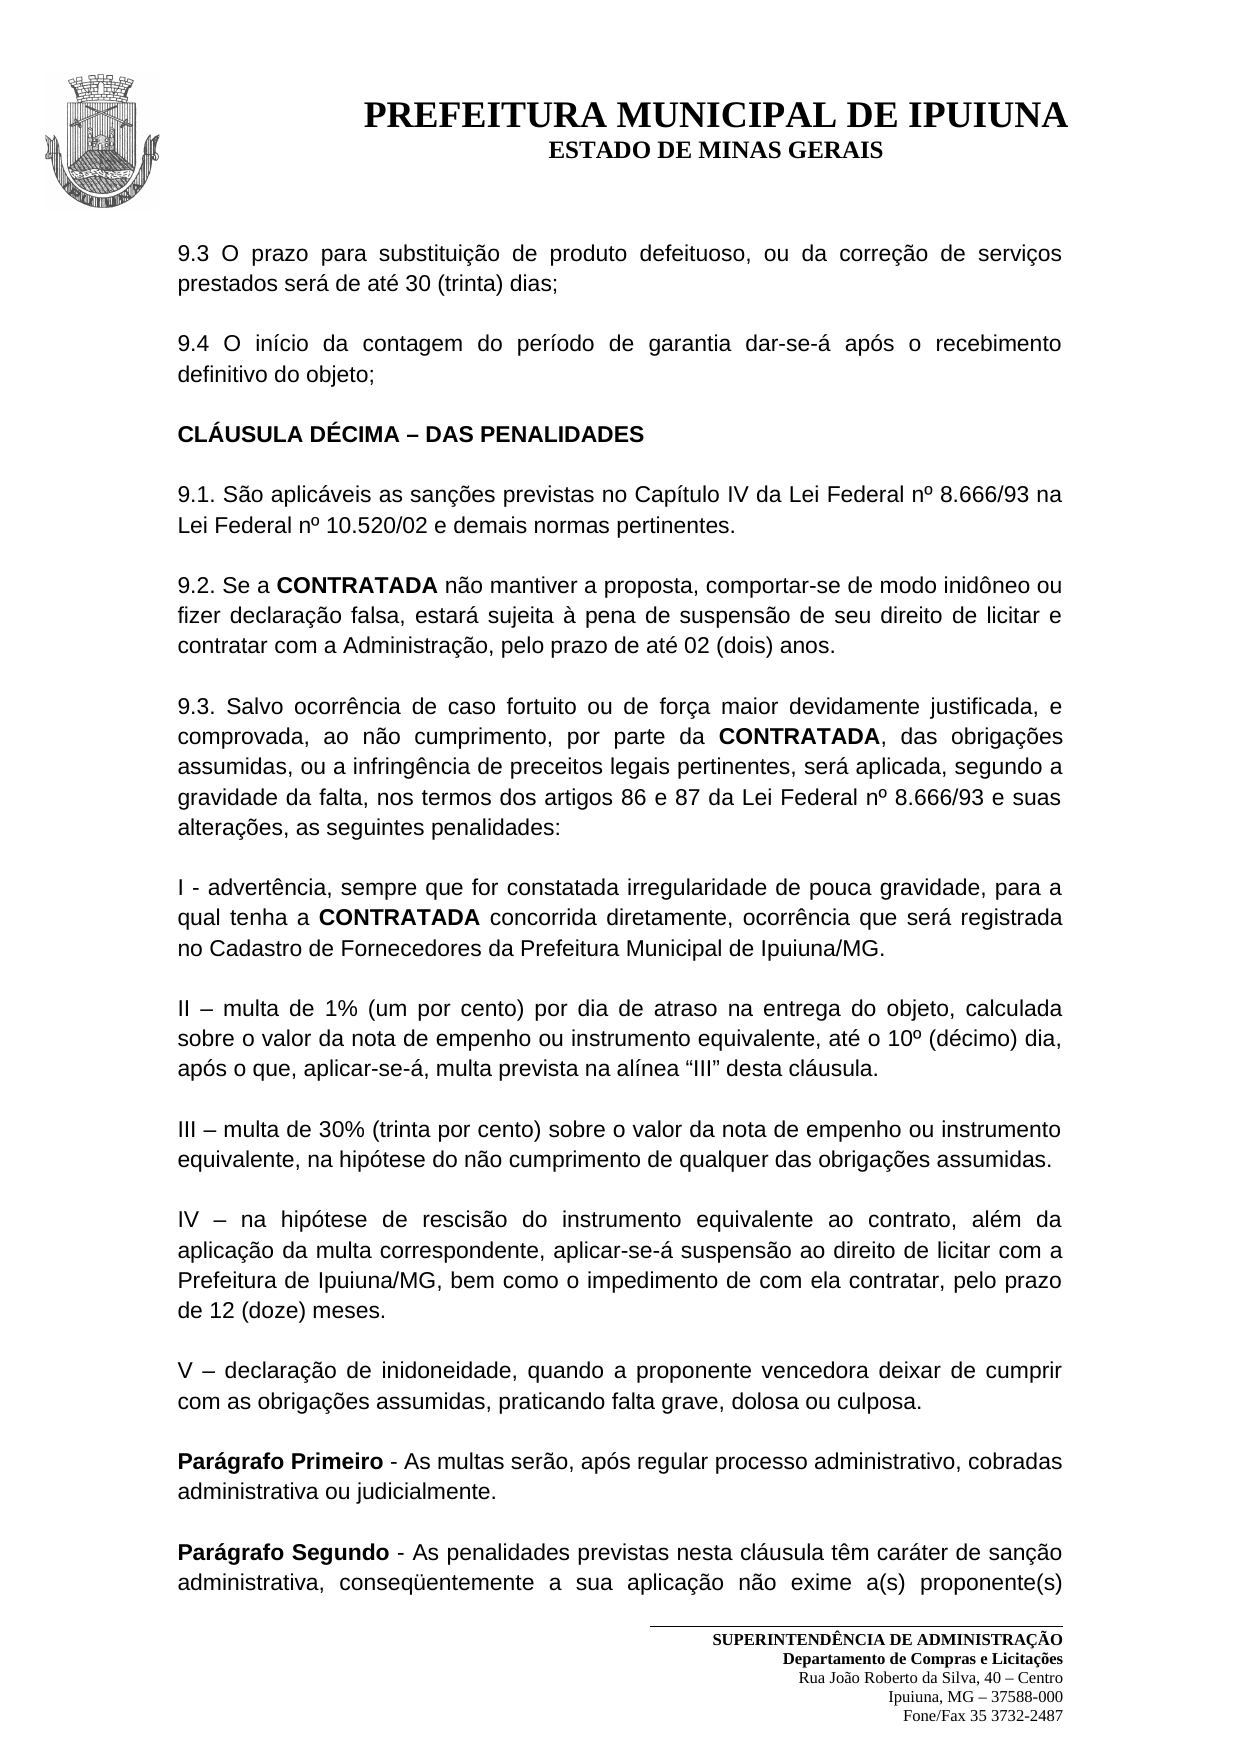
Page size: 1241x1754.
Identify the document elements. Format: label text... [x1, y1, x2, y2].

text V – declaração de inidoneidade, quando a proponente vencedora deixar de cumprir com as obrigações assumidas, praticando falta grave, dolosa ou culposa. [177, 1357, 1063, 1414]
text 9.4 O início da contagem do período de garantia dar-se-á após o recebimento definitivo do objeto; [177, 330, 1063, 387]
text II – multa de 1% (um por cento) por dia de atraso na entrega do objeto, calculada sobre o valor da nota de empenho ou instrumento equivalente, até o 10º (décimo) dia, após o que, aplicar-se-á, multa prevista na alínea “III” desta cláusula. [177, 995, 1063, 1082]
text III – multa de 30% (trinta por cento) sobre o valor da nota de empenho ou instrumento equivalente, na hipótese do não cumprimento de qualquer das obrigações assumidas. [177, 1116, 1063, 1172]
text 9.1. São aplicáveis as sanções previstas no Capítulo IV da Lei Federal nº 8.666/93 na Lei Federal nº 10.520/02 e demais normas pertinentes. [177, 481, 1063, 538]
text CLÁUSULA DÉCIMA – DAS PENALIDADES [177, 421, 1063, 447]
text IV – na hipótese de rescisão do instrumento equivalente ao contrato, além da aplicação da multa correspondente, aplicar-se-á suspensão ao direito de licitar com a Prefeitura de Ipuiuna/MG, bem como o impedimento de com ela contratar, pelo prazo de 12 (doze) meses. [177, 1206, 1063, 1323]
text 9.3 O prazo para substituição de produto defeituoso, ou da correção de serviços prestados será de até 30 (trinta) dias; [177, 240, 1063, 296]
text Parágrafo Primeiro - As multas serão, após regular processo administrativo, cobradas administrativa ou judicialmente. [177, 1448, 1063, 1505]
text 9.2. Se a CONTRATADA não mantiver a proposta, comportar-se de modo inidôneo ou fizer declaração falsa, estará sujeita à pena de suspensão de seu direito de licitar e contratar com a Administração, pelo prazo de até 02 (dois) anos. [177, 572, 1063, 659]
picture [45, 73, 160, 211]
text I - advertência, sempre que for constatada irregularidade de pouca gravidade, para a qual tenha a CONTRATADA concorrida diretamente, ocorrência que será registrada no Cadastro de Fornecedores da Prefeitura Municipal de Ipuiuna/MG. [177, 874, 1063, 961]
text 9.3. Salvo ocorrência de caso fortuito ou de força maior devidamente justificada, e comprovada, ao não cumprimento, por parte da CONTRATADA, das obrigações assumidas, ou a infringência de preceitos legais pertinentes, será aplicada, segundo a gravidade da falta, nos termos dos artigos 86 e 87 da Lei Federal nº 8.666/93 e suas alterações, as seguintes penalidades: [177, 693, 1063, 840]
